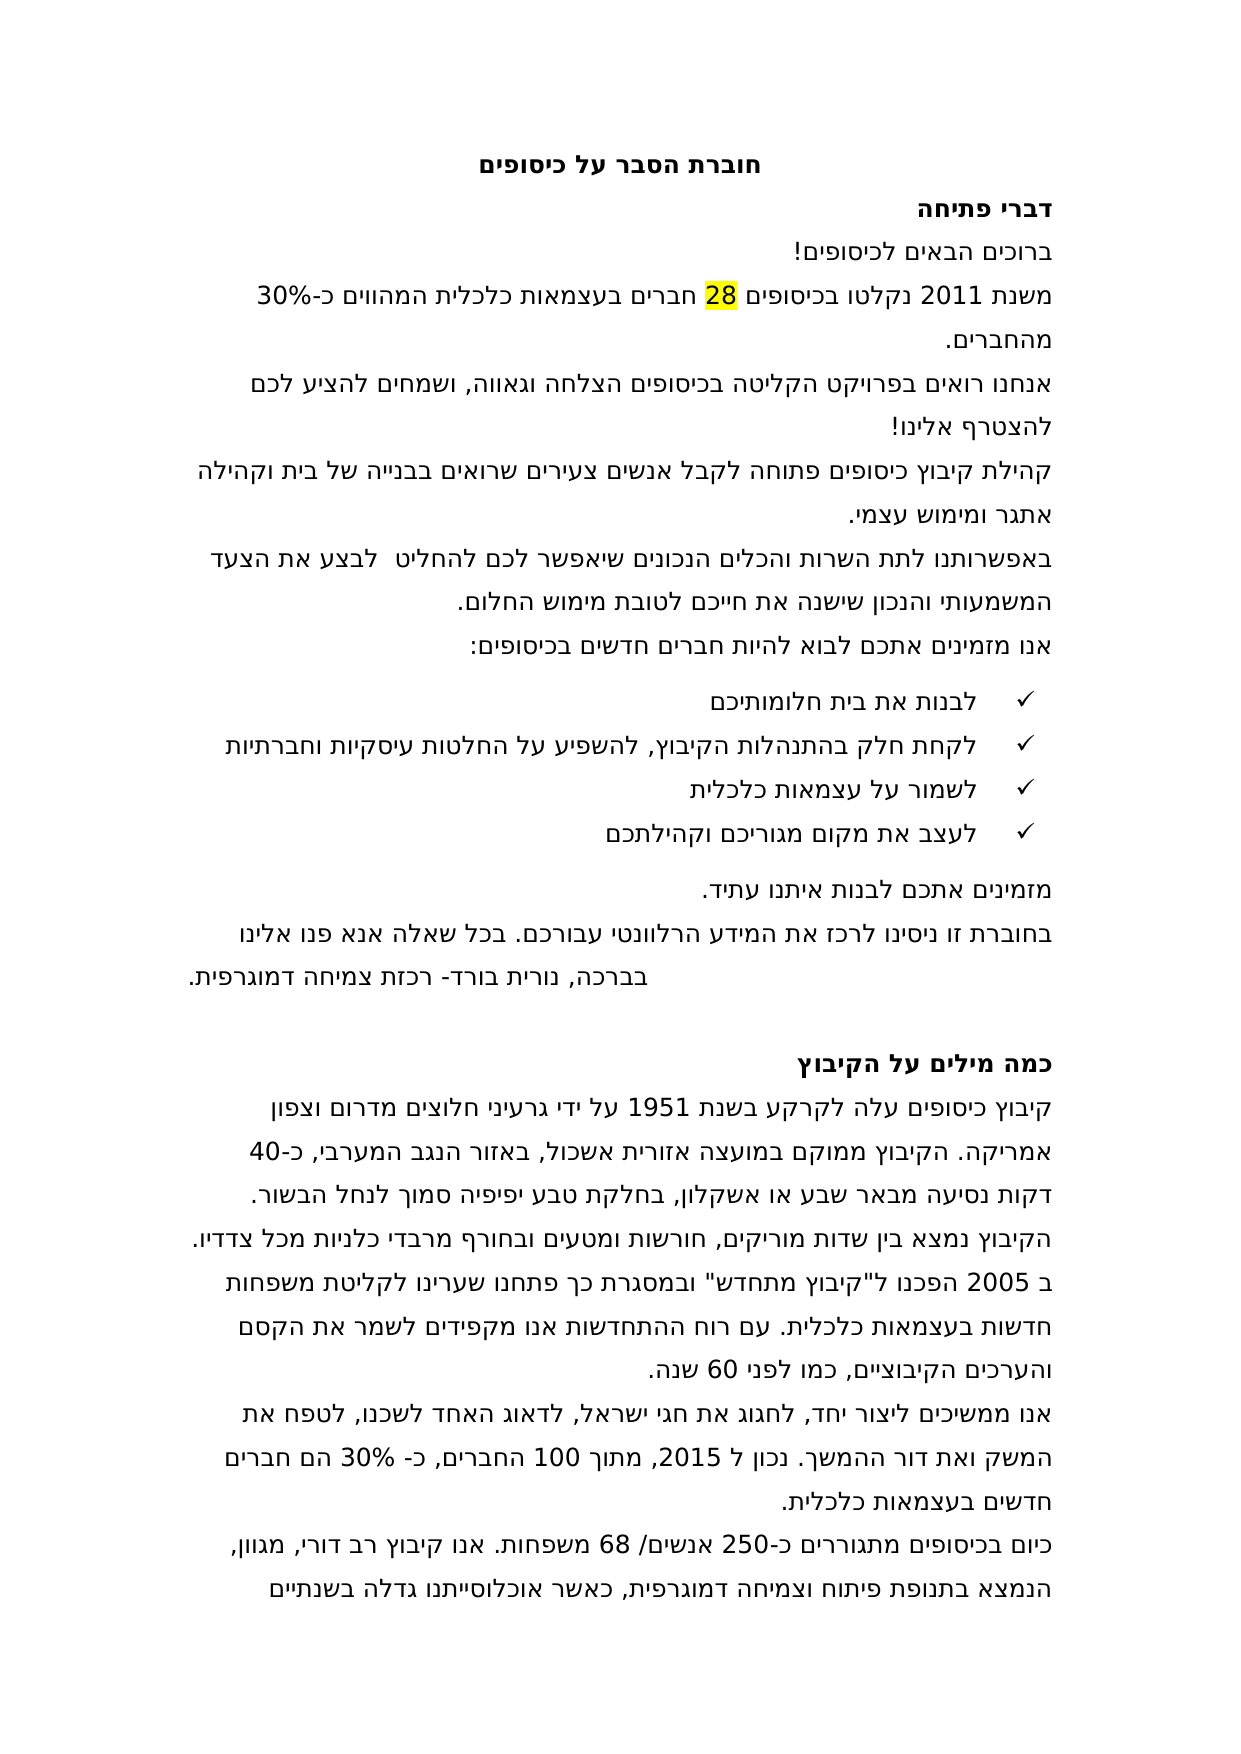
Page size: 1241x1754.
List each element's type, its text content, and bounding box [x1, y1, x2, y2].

list לבנות את בית חלומותיכם [187, 687, 1015, 717]
text חוברת הסבר על כיסופים [187, 150, 1053, 179]
text בברכה, נורית בורד- רכזת צמיחה דמוגרפית. [187, 962, 1053, 992]
list לשמור על עצמאות כלכלית [187, 775, 1015, 804]
text בחוברת זו ניסינו לרכז את המידע הרלוונטי עבורכם. בכל שאלה אנא פנו אלינו [187, 919, 1053, 948]
text מזמינים אתכם לבנות איתנו עתיד. [187, 875, 1053, 904]
text ב 2005 הפכנו ל"קיבוץ מתחדש" ובמסגרת כך פתחנו שערינו לקליטת משפחות חדשות בעצמאות כלכלית. עם רוח ההתחדשות אנו מקפידים לשמר את הקסם והערכים הקיבוציים, כמו לפני 60 שנה. [187, 1268, 1053, 1385]
list לקחת חלק בהתנהלות הקיבוץ, להשפיע על החלטות עיסקיות וחברתיות [187, 731, 1015, 760]
text אנו ממשיכים ליצור יחד, לחגוג את חגי ישראל, לדאוג האחד לשכנו, לטפח את המשק ואת דור ההמשך. נכון ל 2015, מתוך 100 החברים, כ- 30% הם חברים חדשים בעצמאות כלכלית. [187, 1399, 1053, 1516]
text באפשרותנו לתת השרות והכלים הנכונים שיאפשר לכם להחליט לבצע את הצעד המשמעותי והנכון שישנה את חייכם לטובת מימוש החלום. [187, 544, 1053, 617]
list לעצב את מקום מגוריכם וקהילתכם [187, 819, 1015, 848]
text דברי פתיחה [187, 194, 1053, 223]
text כמה מילים על הקיבוץ [187, 1049, 1053, 1078]
text אנחנו רואים בפרויקט הקליטה בכיסופים הצלחה וגאווה, ושמחים להציע לכם להצטרף אלינו! [187, 369, 1053, 442]
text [187, 1531, 1053, 1603]
text קיבוץ כיסופים עלה לקרקע בשנת 1951 על ידי גרעיני חלוצים מדרום וצפון אמריקה. הקיבוץ ממוקם במועצה אזורית אשכול, באזור הנגב המערבי, כ-40 דקות נסיעה מבאר שבע או אשקלון, בחלקת טבע יפיפיה סמוך לנחל הבשור. הקיבוץ נמצא בין שדות מוריקים, חורשות ומטעים ובחורף מרבדי כלניות מכל צדדיו. [187, 1093, 1053, 1253]
text משנת 2011 נקלטו בכיסופים 28 חברים בעצמאות כלכלית המהווים כ-30% מהחברים. [187, 281, 1053, 354]
text ברוכים הבאים לכיסופים! [187, 237, 1053, 267]
text אנו מזמינים אתכם לבוא להיות חברים חדשים בכיסופים: [187, 631, 1053, 660]
text קהילת קיבוץ כיסופים פתוחה לקבל אנשים צעירים שרואים בבנייה של בית וקהילה אתגר ומימוש עצמי. [187, 456, 1053, 529]
